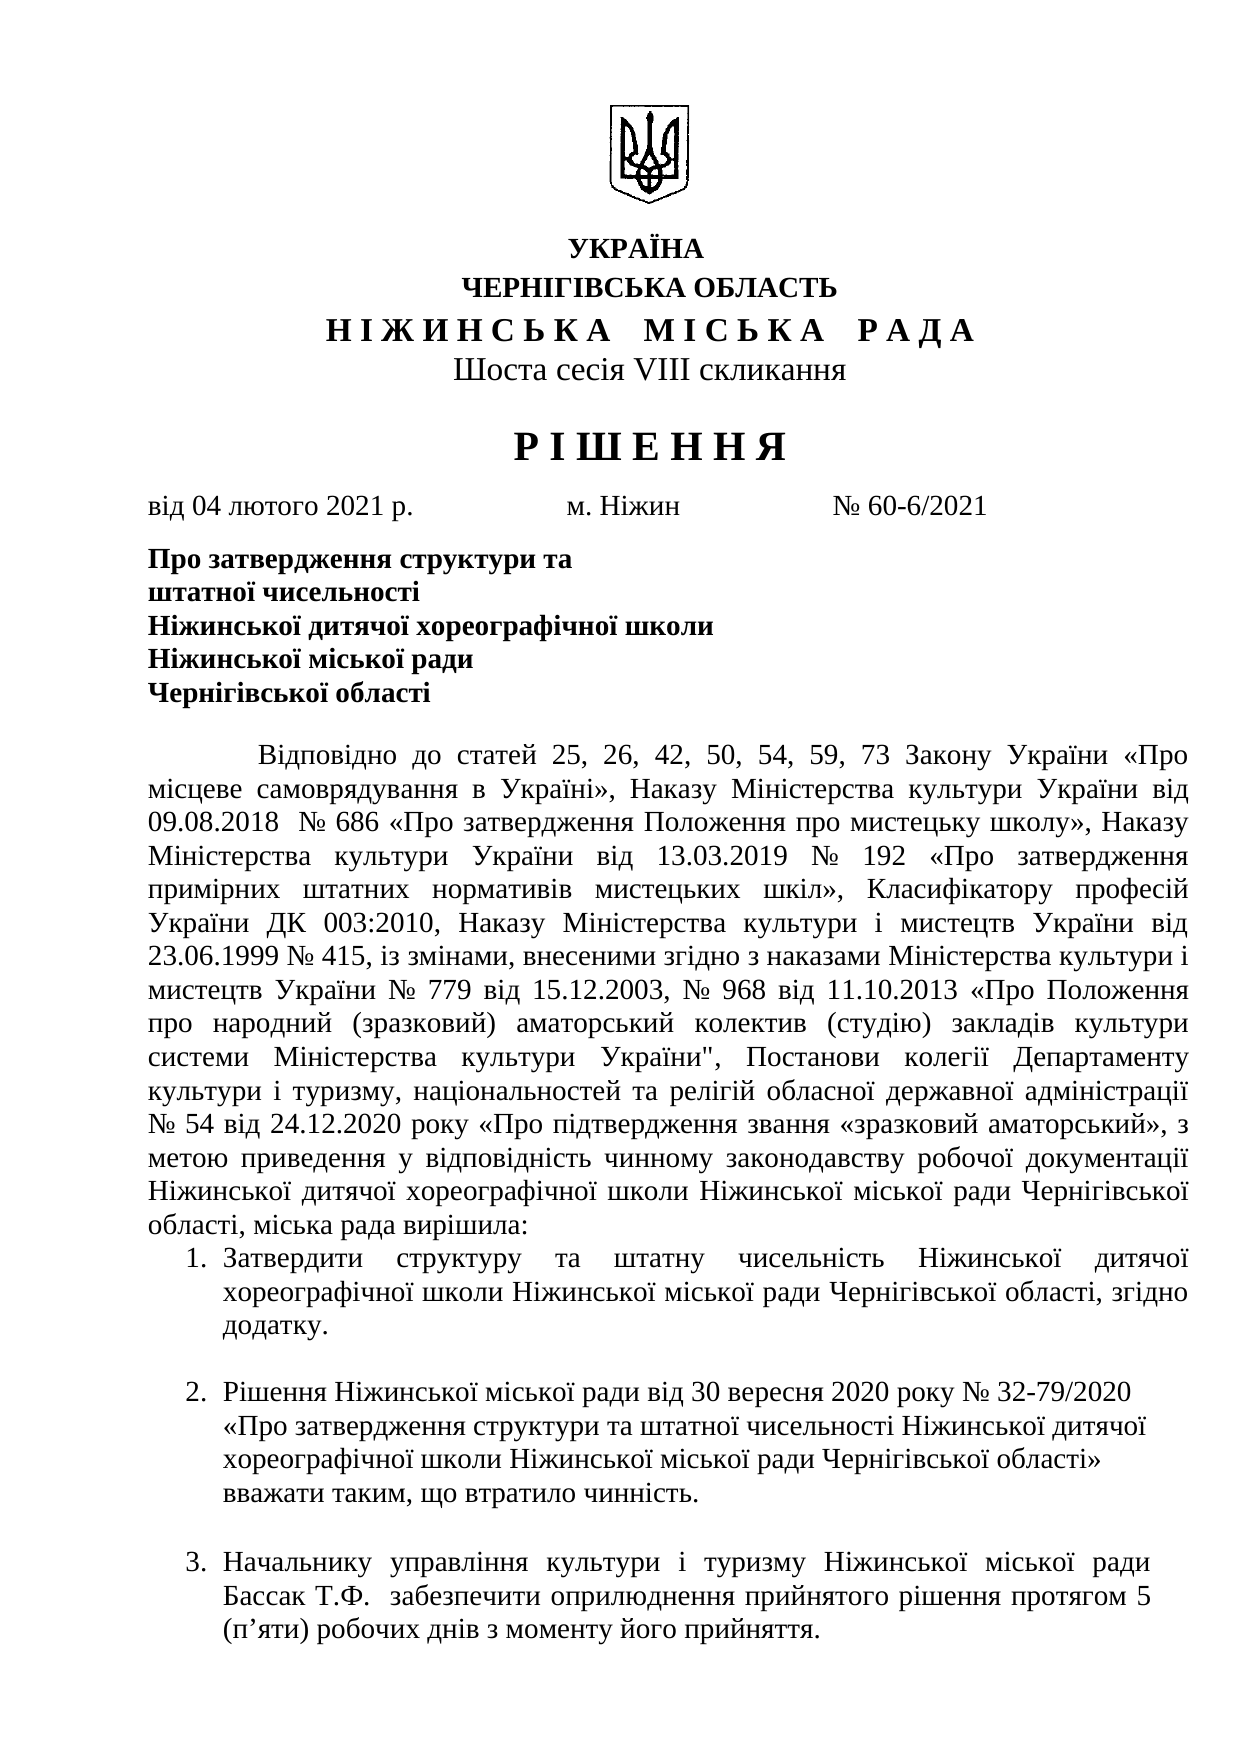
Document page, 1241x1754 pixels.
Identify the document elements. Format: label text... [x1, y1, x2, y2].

text Ніжинської дитячої хореографічної школи [148, 608, 1152, 641]
text Відповідно до статей 25, 26, 42, 50, 54, 59, 73 Закону України «Про місцеве самоврядування в Україні», Наказу Міністерства культури України від 09.08.2018 № 686 «Про затвердження Положення про мистецьку школу», Наказу Міністерства культури України від 13.03.2019 № 192 «Про затвердження примірних штатних нормативів мистецьких шкіл», Класифікатору професій України ДК 003:2010, Наказу Міністерства культури і мистецтв України від 23.06.1999 № 415, із змінами, внесеними згідно з наказами Міністерства культури і мистецтв України № 779 від 15.12.2003, № 968 від 11.10.2013 «Про Положення про народний (зразковий) аматорський колектив (студію) закладів культури системи Міністерства культури України", Постанови колегії Департаменту культури і туризму, національностей та релігій обласної державної адміністрації № 54 від 24.12.2020 року «Про підтвердження звання «зразковий аматорський», з метою приведення у відповідність чинному законодавству робочої документації Ніжинської дитячої хореографічної школи Ніжинської міської ради Чернігівської області, міська рада вирішила: [148, 737, 1189, 1240]
picture [609, 105, 690, 204]
text Шоста сесія VIІI скликання [148, 349, 1152, 387]
text ЧЕРНІГІВСЬКА ОБЛАСТЬ [148, 270, 1152, 303]
list Затвердити структуру та штатну чисельність Ніжинської дитячої хореографічної школи Ніжинської міської ради Чернігівської області, згідно додатку. [185, 1240, 1189, 1341]
text УКРАЇНА [516, 231, 1152, 265]
text Р І Ш Е Н Н Я [148, 421, 1152, 469]
text штатної чисельності [148, 574, 1152, 608]
text Про затвердження структури та [148, 541, 1152, 574]
list Рішення Ніжинської міської ради від 30 вересня 2020 року № 32-79/2020 «Про затвердження структури та штатної чисельності Ніжинської дитячої хореографічної школи Ніжинської міської ради Чернігівської області» вважати таким, що втратило чинність. [185, 1374, 1152, 1509]
subtitle Н І Ж И Н С Ь К А М І С Ь К А Р А Д А [148, 311, 1152, 349]
list Начальнику управління культури і туризму Ніжинської міської ради Бассак Т.Ф. забезпечити оприлюднення прийнятого рішення протягом 5 (п’яти) робочих днів з моменту його прийняття. [185, 1544, 1152, 1645]
text від 04 лютого 2021 р. м. Ніжин № 60-6/2021 [148, 488, 1152, 522]
text Чернігівської області [148, 675, 1152, 708]
text Ніжинської міської ради [148, 641, 1152, 675]
